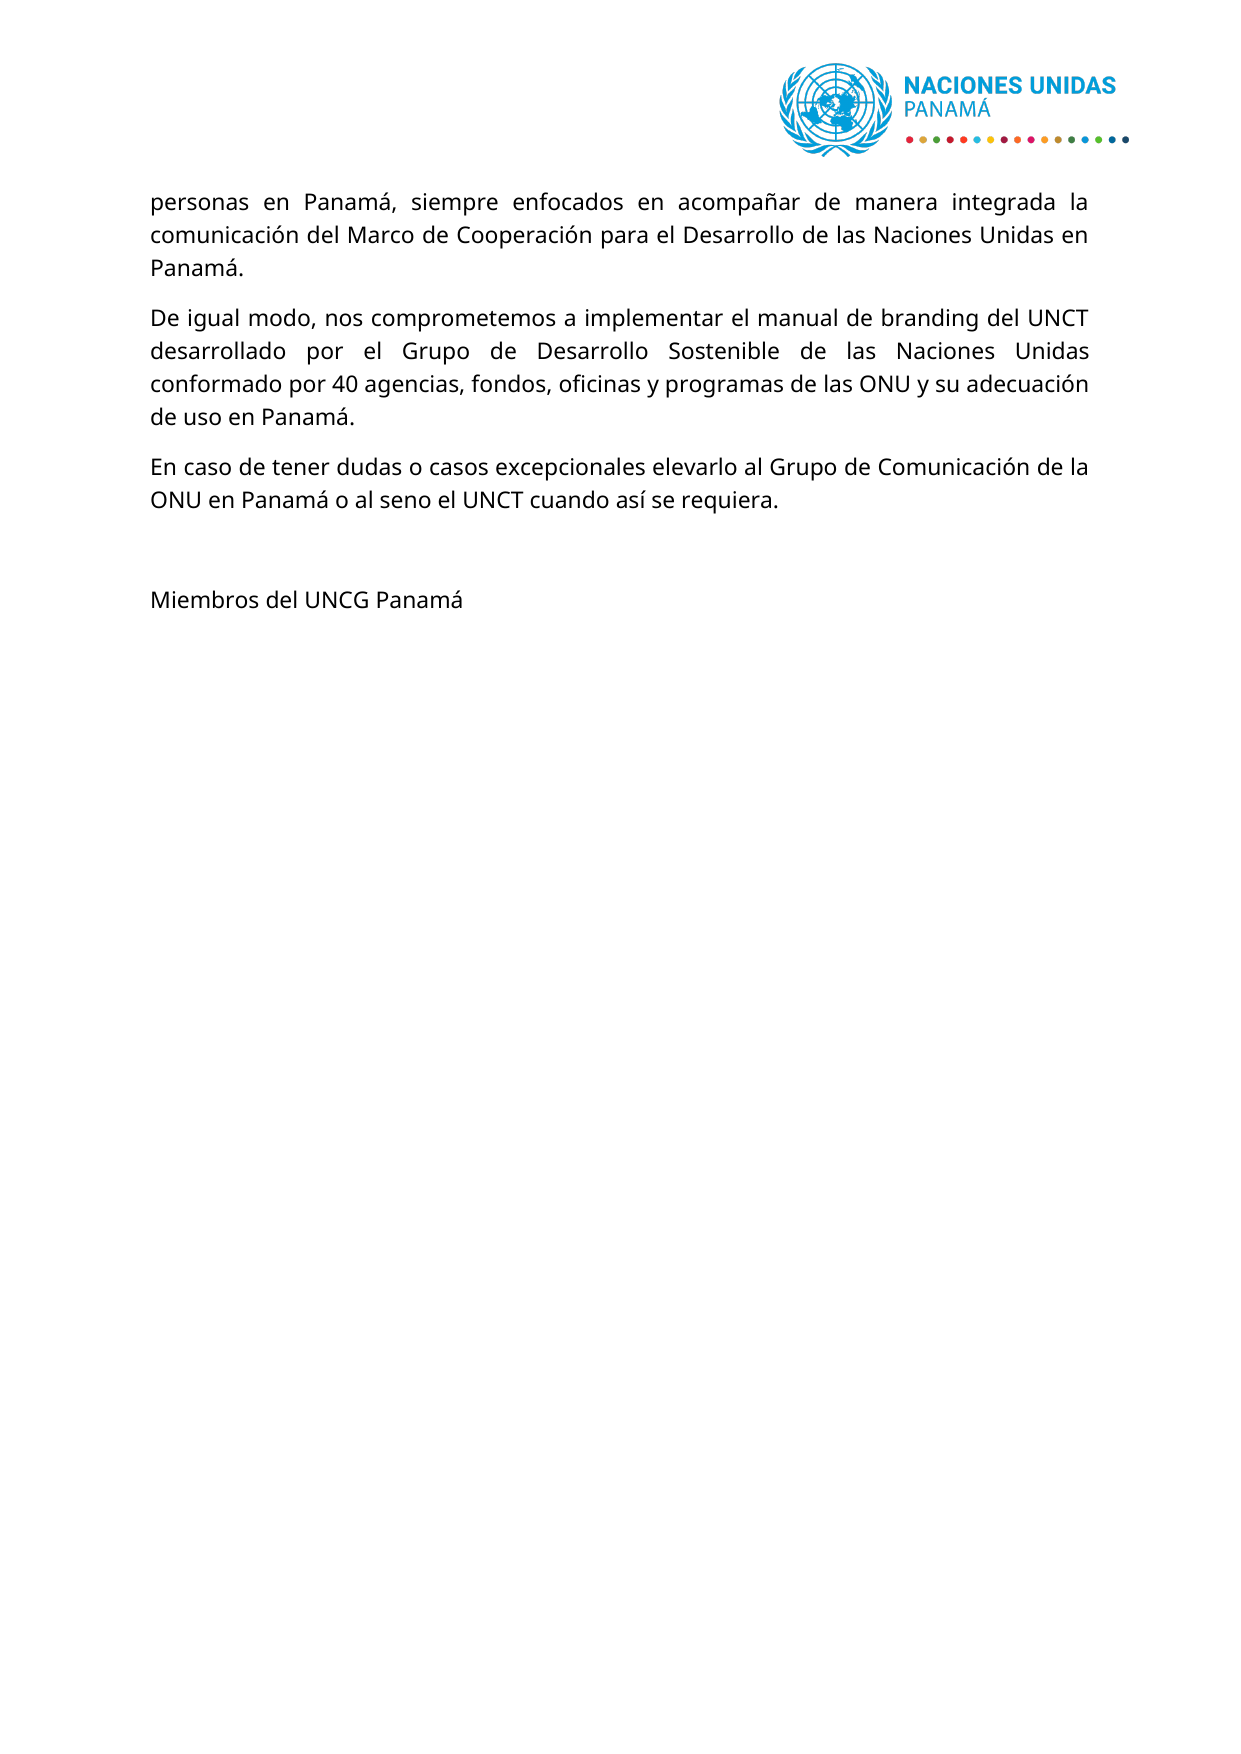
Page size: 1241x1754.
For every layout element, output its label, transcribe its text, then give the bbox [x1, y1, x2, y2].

picture [721, 36, 1185, 165]
text De igual modo, nos comprometemos a implementar el manual de branding del UNCT desarrollado por el Grupo de Desarrollo Sostenible de las Naciones Unidas conformado por 40 agencias, fondos, oficinas y programas de las ONU y su adecuación de uso en Panamá. [150, 302, 1090, 432]
text Miembros del UNCG Panamá [150, 584, 1090, 615]
text En caso de tener dudas o casos excepcionales elevarlo al Grupo de Comunicación de la ONU en Panamá o al seno el UNCT cuando así se requiera. [150, 451, 1090, 515]
